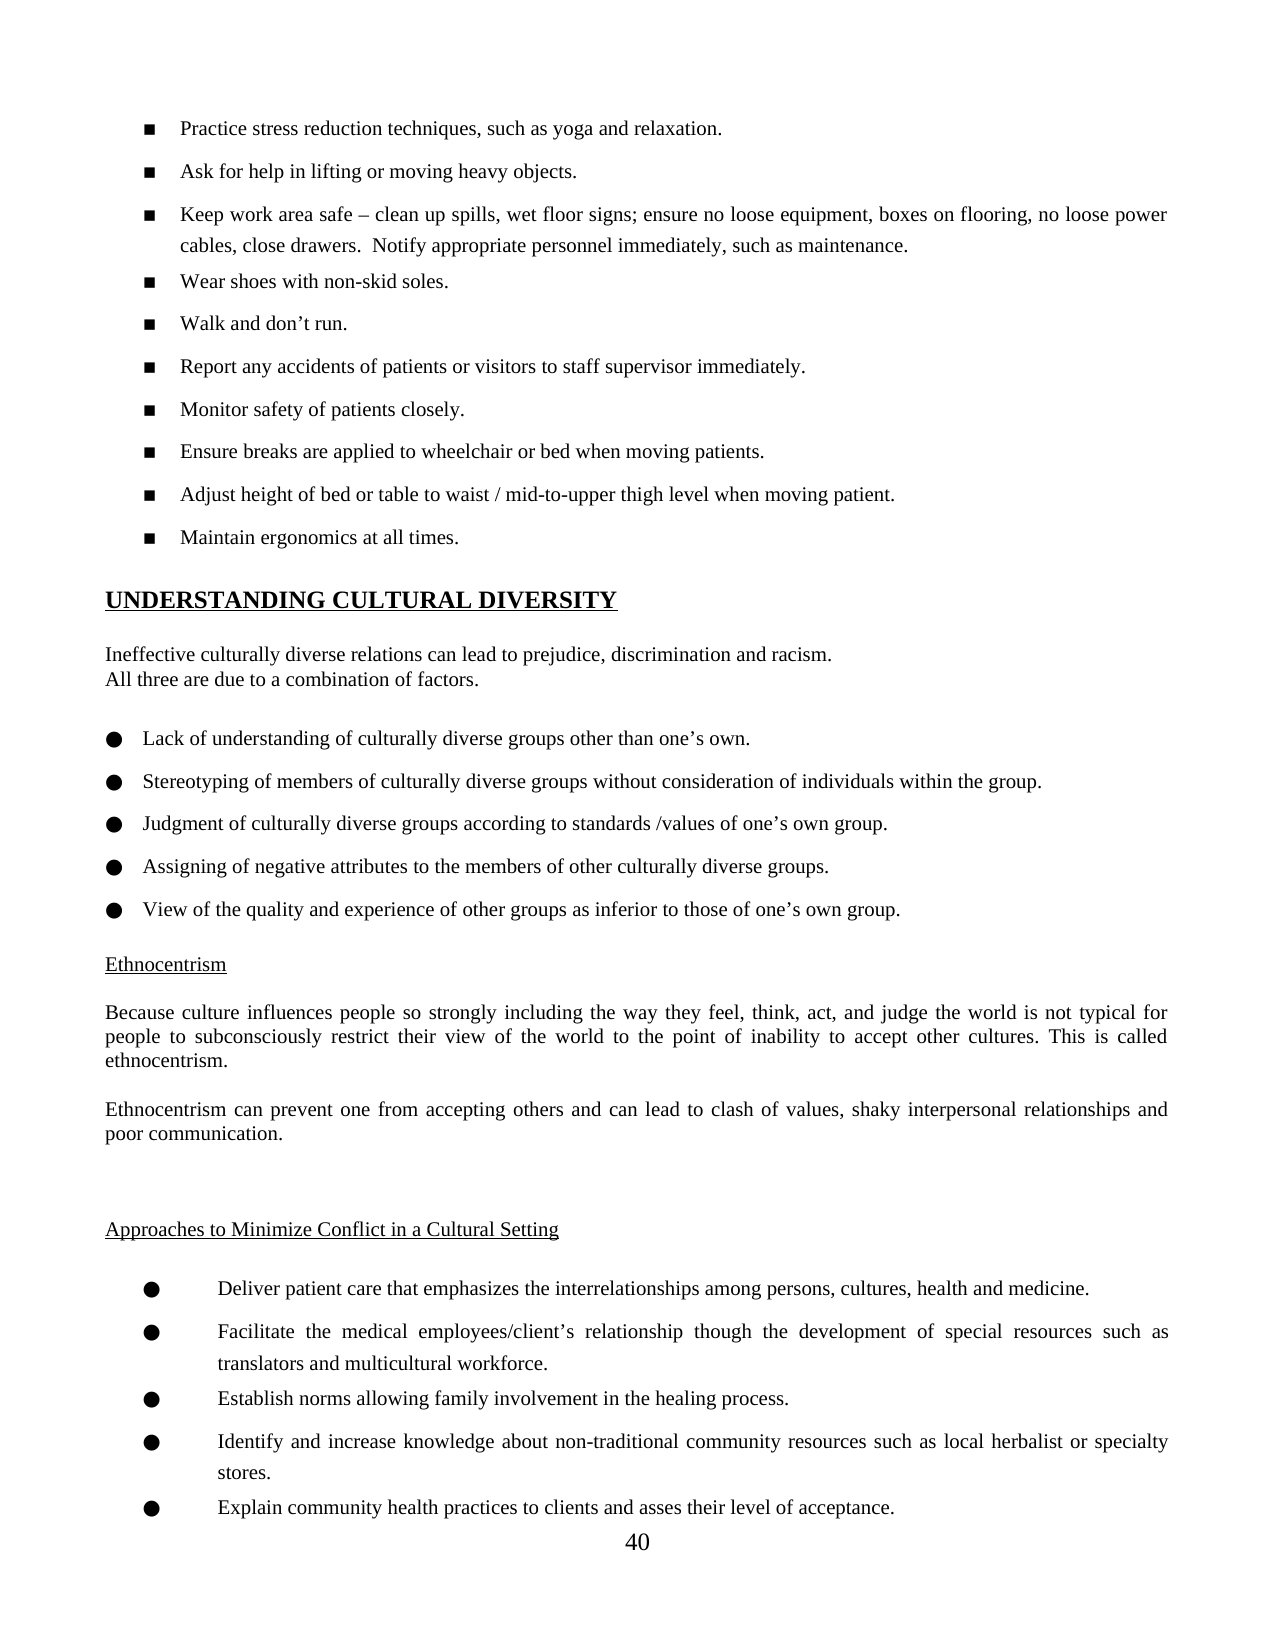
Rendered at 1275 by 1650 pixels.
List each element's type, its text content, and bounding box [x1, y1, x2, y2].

list Wear shoes with non-skid soles. [142, 257, 1170, 300]
subtitle UNDERSTANDING CULTURAL DIVERSITY [105, 585, 1170, 614]
list Monitor safety of patients closely. [142, 385, 1170, 428]
list Stereotyping of members of culturally diverse groups without consideration of individuals within the group. [105, 757, 1170, 800]
list Ask for help in lifting or moving heavy objects. [142, 148, 1170, 190]
list Establish norms allowing family involvement in the healing process. [142, 1374, 1170, 1417]
text Because culture influences people so strongly including the way they feel, think, act, and judge the world is not typical for people to subconsciously restrict their view of the world to the point of inability to accept other cultures. This is called ethnocentrism. [105, 1000, 1170, 1072]
text Ineffective culturally diverse relations can lead to prejudice, discrimination and racism. [105, 642, 1170, 666]
list Maintain ergonomics at all times. [142, 513, 1170, 556]
list Lack of understanding of culturally diverse groups other than one’s own. [105, 714, 1170, 757]
list Keep work area safe – clean up spills, wet floor signs; ensure no loose equipment, boxes on flooring, no loose power cables, close drawers. Notify appropriate personnel immediately, such as maintenance. [142, 190, 1170, 257]
text All three are due to a combination of factors. [105, 666, 1170, 691]
text Ethnocentrism can prevent one from accepting others and can lead to clash of values, shaky interpersonal relationships and poor communication. [105, 1097, 1170, 1145]
list Walk and don’t run. [142, 300, 1170, 343]
list Adjust height of bed or table to waist / mid-to-upper thigh level when moving patient. [142, 471, 1170, 513]
text Approaches to Minimize Conflict in a Cultural Setting [105, 1217, 1170, 1241]
text Ethnocentrism [105, 952, 1170, 976]
list Identify and increase knowledge about non-traditional community resources such as local herbalist or specialty stores. [142, 1417, 1170, 1484]
list Assigning of negative attributes to the members of other culturally diverse groups. [105, 843, 1170, 885]
list Report any accidents of patients or visitors to staff supervisor immediately. [142, 343, 1170, 385]
list Facilitate the medical employees/client’s relationship though the development of special resources such as translators and multicultural workforce. [142, 1308, 1170, 1374]
list Explain community health practices to clients and asses their level of acceptance. [142, 1484, 1170, 1527]
list Ensure breaks are applied to wheelchair or bed when moving patients. [142, 428, 1170, 471]
list Judgment of culturally diverse groups according to standards /values of one’s own group. [105, 800, 1170, 843]
list View of the quality and experience of other groups as inferior to those of one’s own group. [105, 885, 1170, 928]
list Deliver patient care that emphasizes the interrelationships among persons, cultures, health and medicine. [142, 1265, 1170, 1308]
list Practice stress reduction techniques, such as yoga and relaxation. [142, 105, 1170, 148]
